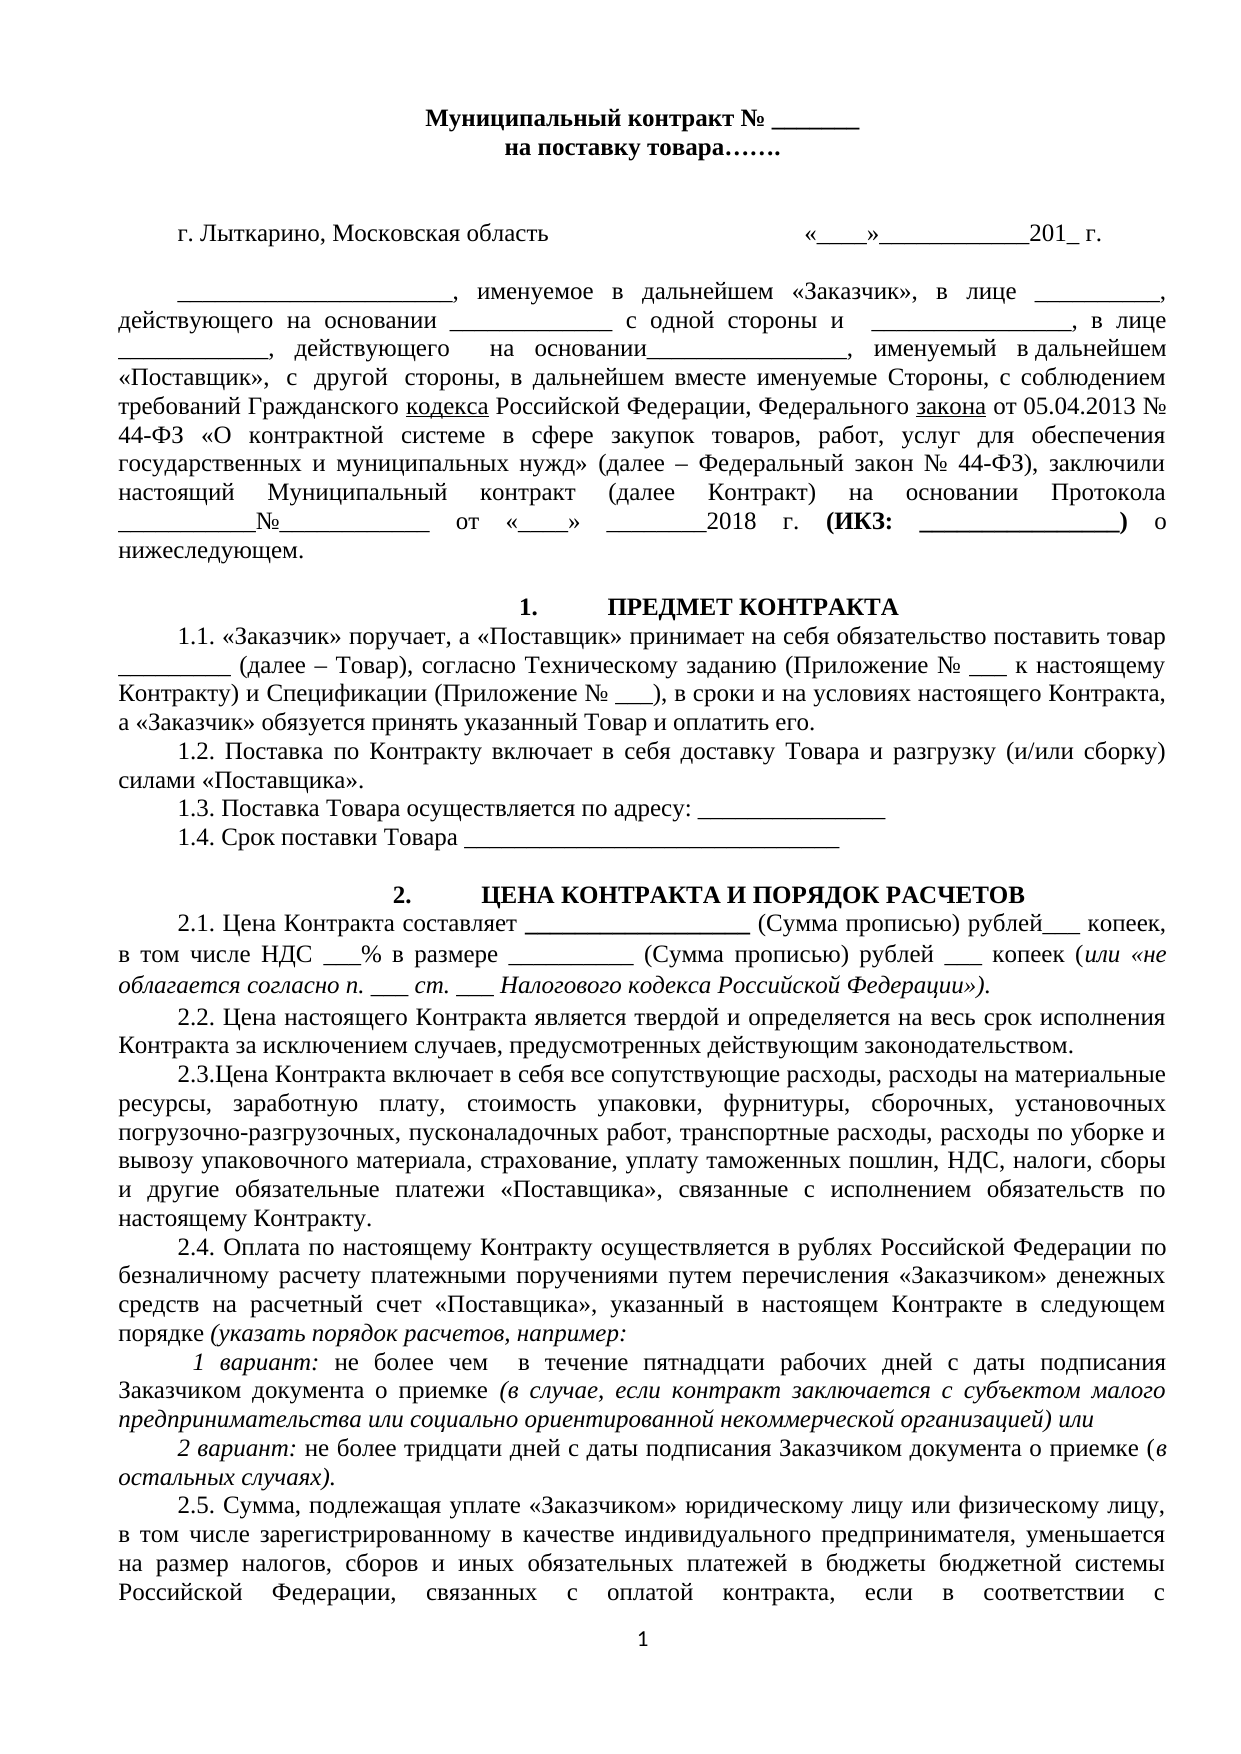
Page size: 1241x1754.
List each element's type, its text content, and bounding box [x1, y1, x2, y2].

text 1.1. «Заказчик» поручает, а «Поставщик» принимает на себя обязательство поставить товар _________ (далее – Товар), согласно Техническому заданию (Приложение № ___ к настоящему Контракту) и Спецификации (Приложение № ___), в сроки и на условиях настоящего Контракта, а «Заказчик» обязуется принять указанный Товар и оплатить его. [118, 621, 1167, 736]
text 2.3.Цена Контракта включает в себя все сопутствующие расходы, расходы на материальные ресурсы, заработную плату, стоимость упаковки, фурнитуры, сборочных, установочных погрузочно-разгрузочных, пусконаладочных работ, транспортные расходы, расходы по уборке и вывозу упаковочного материала, страхование, уплату таможенных пошлин, НДС, налоги, сборы и другие обязательные платежи «Поставщика», связанные с исполнением обязательств по настоящему Контракту. [118, 1059, 1167, 1232]
text ______________________, именуемое в дальнейшем «Заказчик», в лице __________, действующего на основании _____________ с одной стороны и ________________, в лице ____________, действующего на основании________________, именуемый в дальнейшем «Поставщик», с другой стороны, в дальнейшем вместе именуемые Стороны, с соблюдением требований Гражданского кодекса Российской Федерации, Федерального закона от 05.04.2013 № 44-ФЗ «О контрактной системе в сфере закупок товаров, работ, услуг для обеспечения государственных и муниципальных нужд» (далее – Федеральный закон № 44-ФЗ), заключили настоящий Муниципальный контракт (далее Контракт) на основании Протокола ___________№____________ от «____» ________2018 г. (ИКЗ: ________________) о нижеследующем. [118, 276, 1167, 563]
list ЦЕНА КОНТРАКТА И ПОРЯДОК РАСЧЕТОВ [192, 880, 1167, 908]
table_header г. Лыткарино, Московская область [107, 190, 584, 247]
list ПРЕДМЕТ КОНТРАКТА [192, 592, 1167, 621]
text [118, 1490, 1167, 1605]
table_header «____»____________201_ г. [584, 190, 1122, 247]
text на поставку товара……. [118, 132, 1167, 161]
text 1.4. Срок поставки Товара ______________________________ [118, 822, 1167, 851]
text Муниципальный контракт № _______ [118, 103, 1167, 132]
text 1.3. Поставка Товара осуществляется по адресу: _______________ [118, 793, 1167, 822]
text 1.2. Поставка по Контракту включает в себя доставку Товара и разгрузку (и/или сборку) силами «Поставщика». [118, 736, 1167, 793]
text 2.1. Цена Контракта составляет __________________ (Сумма прописью) рублей___ копеек, в том числе НДС ___% в размере __________ (Сумма прописью) рублей ___ копеек (или «не облагается согласно п. ___ ст. ___ Налогового кодекса Российской Федерации»). [118, 908, 1167, 999]
text 1 вариант: не более чем в течение пятнадцати рабочих дней с даты подписания Заказчиком документа о приемке (в случае, если контракт заключается с субъектом малого предпринимательства или социально ориентированной некоммерческой организацией) или [118, 1347, 1167, 1433]
text 2.4. Оплата по настоящему Контракту осуществляется в рублях Российской Федерации по безналичному расчету платежными поручениями путем перечисления «Заказчиком» денежных средств на расчетный счет «Поставщика», указанный в настоящем Контракте в следующем порядке (указать порядок расчетов, например: [118, 1232, 1167, 1347]
text 2 вариант: не более тридцати дней с даты подписания Заказчиком документа о приемке (в остальных случаях). [118, 1433, 1167, 1490]
text 2.2. Цена настоящего Контракта является твердой и определяется на весь срок исполнения Контракта за исключением случаев, предусмотренных действующим законодательством. [118, 1002, 1167, 1059]
